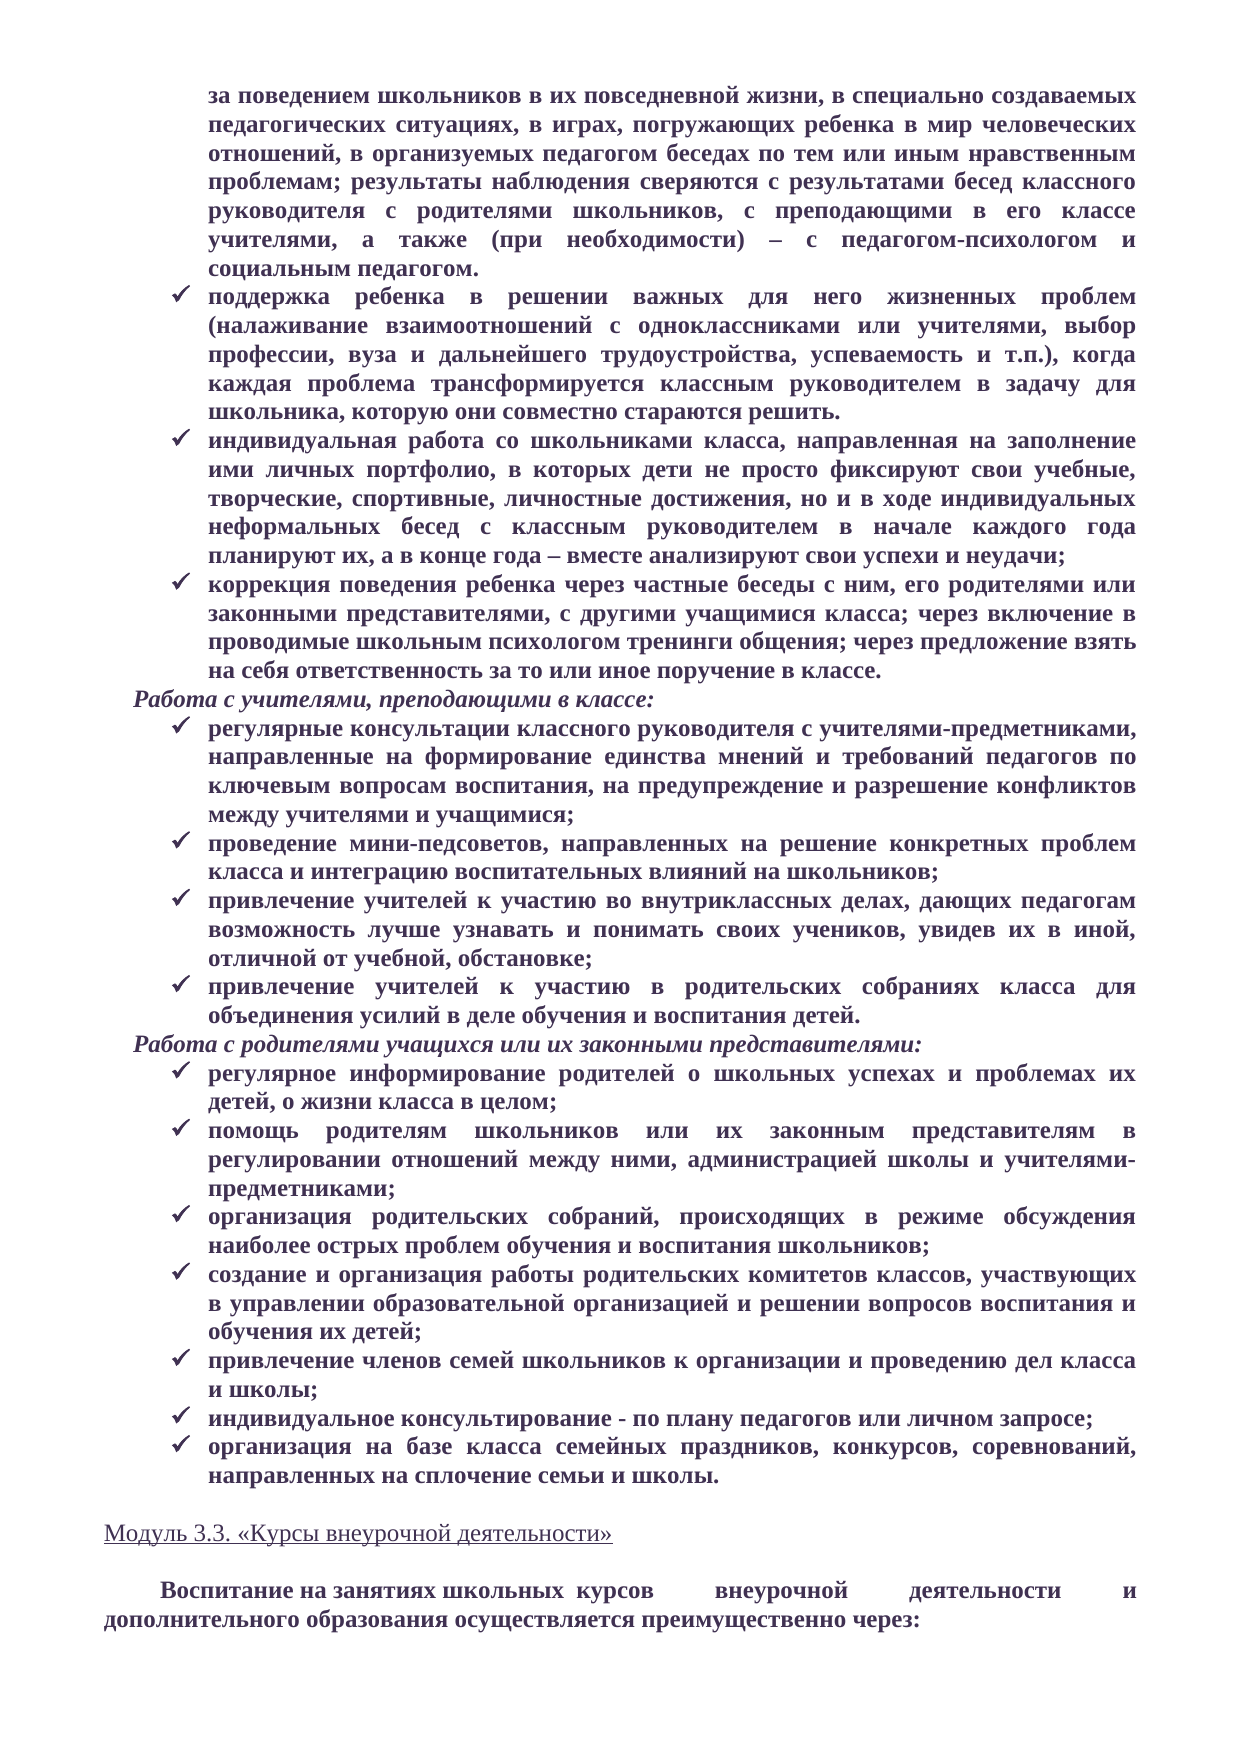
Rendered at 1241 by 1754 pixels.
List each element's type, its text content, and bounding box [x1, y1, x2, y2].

list создание и организация работы родительских комитетов классов, участвующих в управлении образовательной организацией и решении вопросов воспитания и обучения их детей; [170, 1259, 1137, 1345]
text Модуль 3.3. «Курсы внеурочной деятельности» [103, 1518, 1137, 1546]
list помощь родителям школьников или их законным представителям в регулировании отношений между ними, администрацией школы и учителями-предметниками; [170, 1115, 1137, 1201]
list регулярное информирование родителей о школьных успехах и проблемах их детей, о жизни класса в целом; [170, 1058, 1137, 1115]
list коррекция поведения ребенка через частные беседы с ним, его родителями или законными представителями, с другими учащимися класса; через включение в проводимые школьным психологом тренинги общения; через предложение взять на себя ответственность за то или иное поручение в классе. [170, 569, 1137, 684]
list поддержка ребенка в решении важных для него жизненных проблем (налаживание взаимоотношений с одноклассниками или учителями, выбор профессии, вуза и дальнейшего трудоустройства, успеваемость и т.п.), когда каждая проблема трансформируется классным руководителем в задачу для школьника, которую они совместно стараются решить. [170, 281, 1137, 425]
list индивидуальное консультирование - по плану педагогов или личном запросе; [170, 1403, 1137, 1431]
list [170, 80, 1137, 281]
list организация на базе класса семейных праздников, конкурсов, соревнований, направленных на сплочение семьи и школы. [170, 1431, 1137, 1489]
text Работа с учителями, преподающими в классе: [133, 684, 1137, 713]
list регулярные консультации классного руководителя с учителями-предметниками, направленные на формирование единства мнений и требований педагогов по ключевым вопросам воспитания, на предупреждение и разрешение конфликтов между учителями и учащимися; [170, 713, 1137, 828]
list индивидуальная работа со школьниками класса, направленная на заполнение ими личных портфолио, в которых дети не просто фиксируют свои учебные, творческие, спортивные, личностные достижения, но и в ходе индивидуальных неформальных бесед с классным руководителем в начале каждого года планируют их, а в конце года – вместе анализируют свои успехи и неудачи; [170, 425, 1137, 569]
list организация родительских собраний, происходящих в режиме обсуждения наиболее острых проблем обучения и воспитания школьников; [170, 1201, 1137, 1259]
list привлечение членов семей школьников к организации и проведению дел класса и школы; [170, 1345, 1137, 1403]
text Работа с родителями учащихся или их законными представителями: [133, 1029, 1137, 1058]
list привлечение учителей к участию во внутриклассных делах, дающих педагогам возможность лучше узнавать и понимать своих учеников, увидев их в иной, отличной от учебной, обстановке; [170, 885, 1137, 971]
list привлечение учителей к участию в родительских собраниях класса для объединения усилий в деле обучения и воспитания детей. [170, 971, 1137, 1029]
list проведение мини-педсоветов, направленных на решение конкретных проблем класса и интеграцию воспитательных влияний на школьников; [170, 828, 1137, 885]
text Воспитание на занятиях школьных курсов внеурочной деятельности и дополнительного образования осуществляется преимущественно через: [103, 1575, 1137, 1633]
